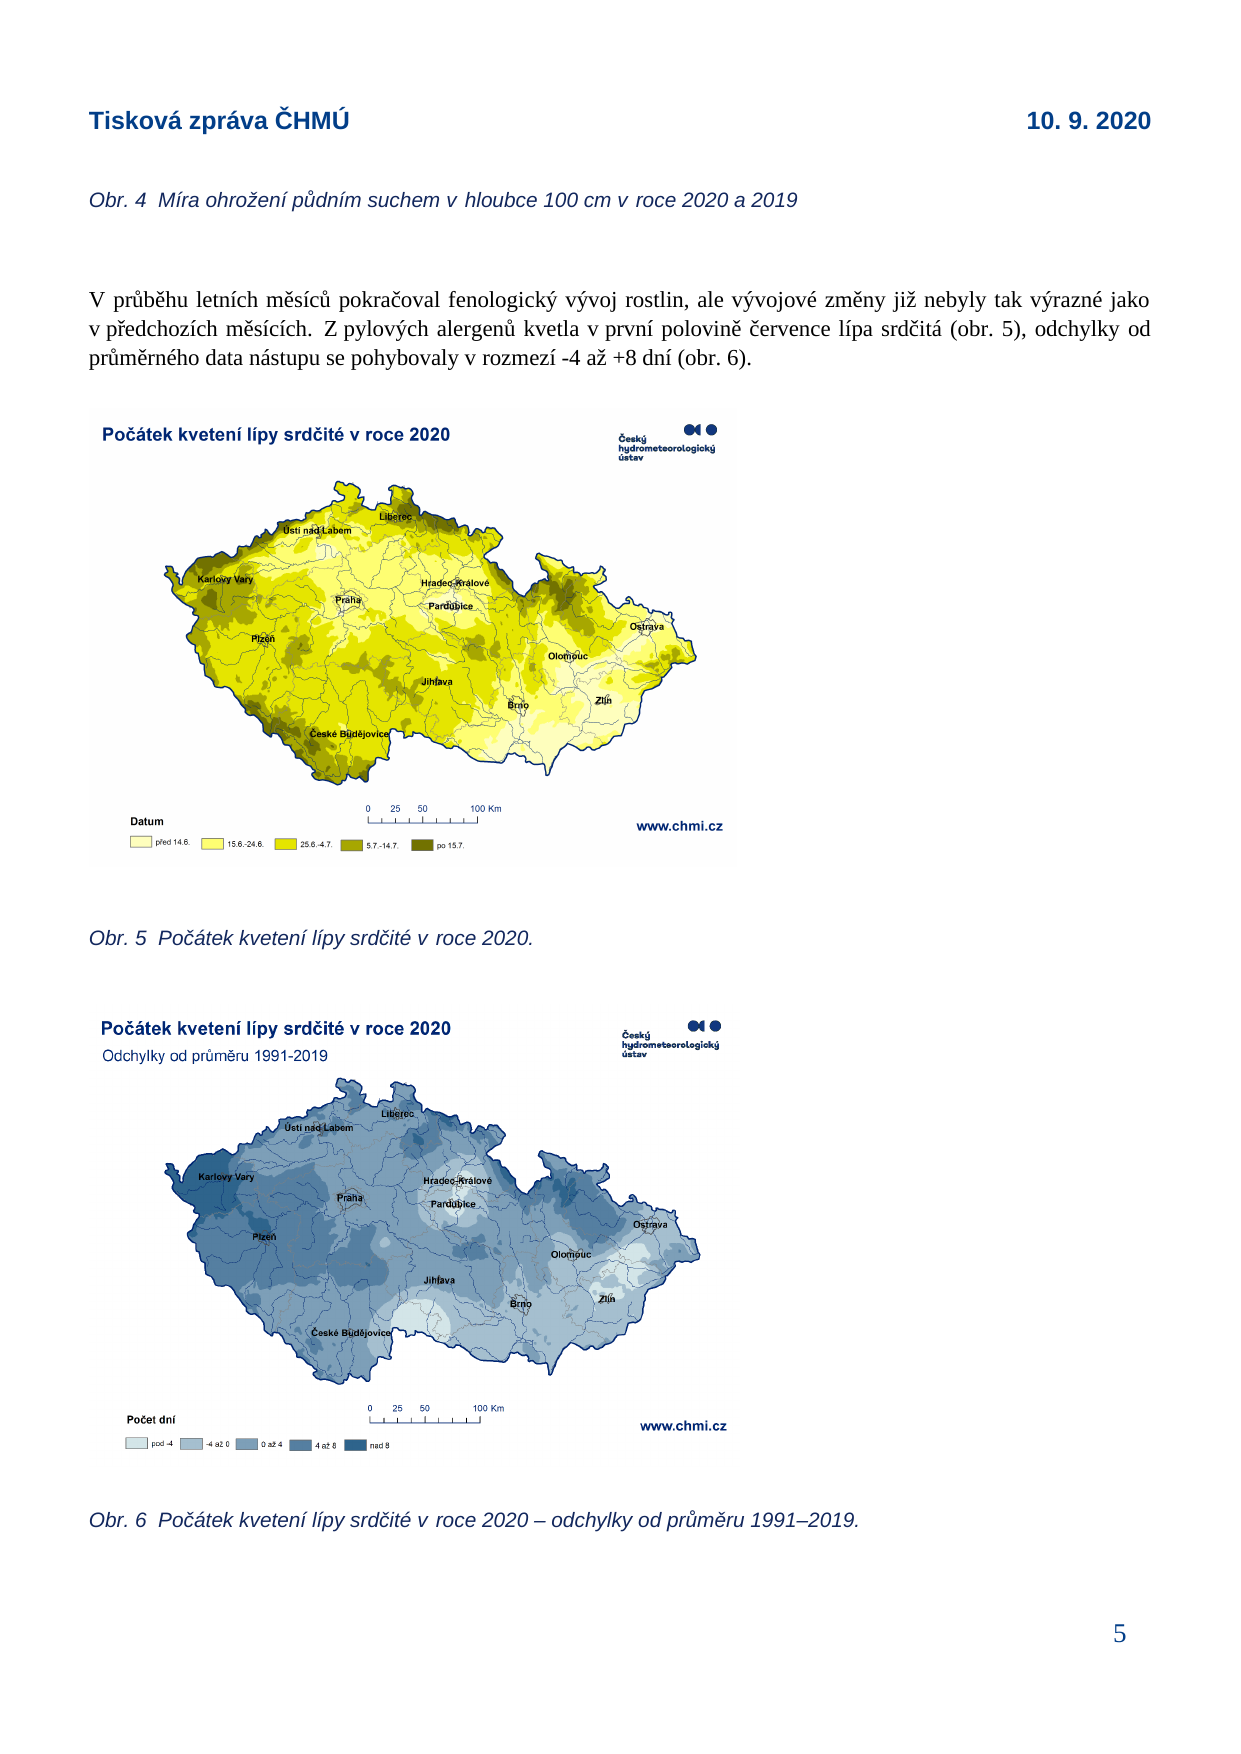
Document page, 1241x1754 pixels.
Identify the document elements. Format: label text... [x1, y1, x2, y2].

text Obr. 5 Počátek kvetení lípy srdčité v roce 2020. [89, 926, 1152, 950]
text Obr. 4 Míra ohrožení půdním suchem v hloubce 100 cm v roce 2020 a 2019 [89, 187, 1152, 211]
text V průběhu letních měsíců pokračoval fenologický vývoj rostlin, ale vývojové změny již nebyly tak výrazné jako v předchozích měsících. Z pylových alergenů kvetla v první polovině července lípa srdčitá (obr. 5), odchylky od průměrného data nástupu se pohybovaly v rozmezí -4 až +8 dní (obr. 6). [89, 284, 1152, 372]
picture [88, 408, 737, 867]
picture [88, 1004, 741, 1467]
text Obr. 6 Počátek kvetení lípy srdčité v roce 2020 – odchylky od průměru 1991–2019. [89, 1507, 1152, 1531]
